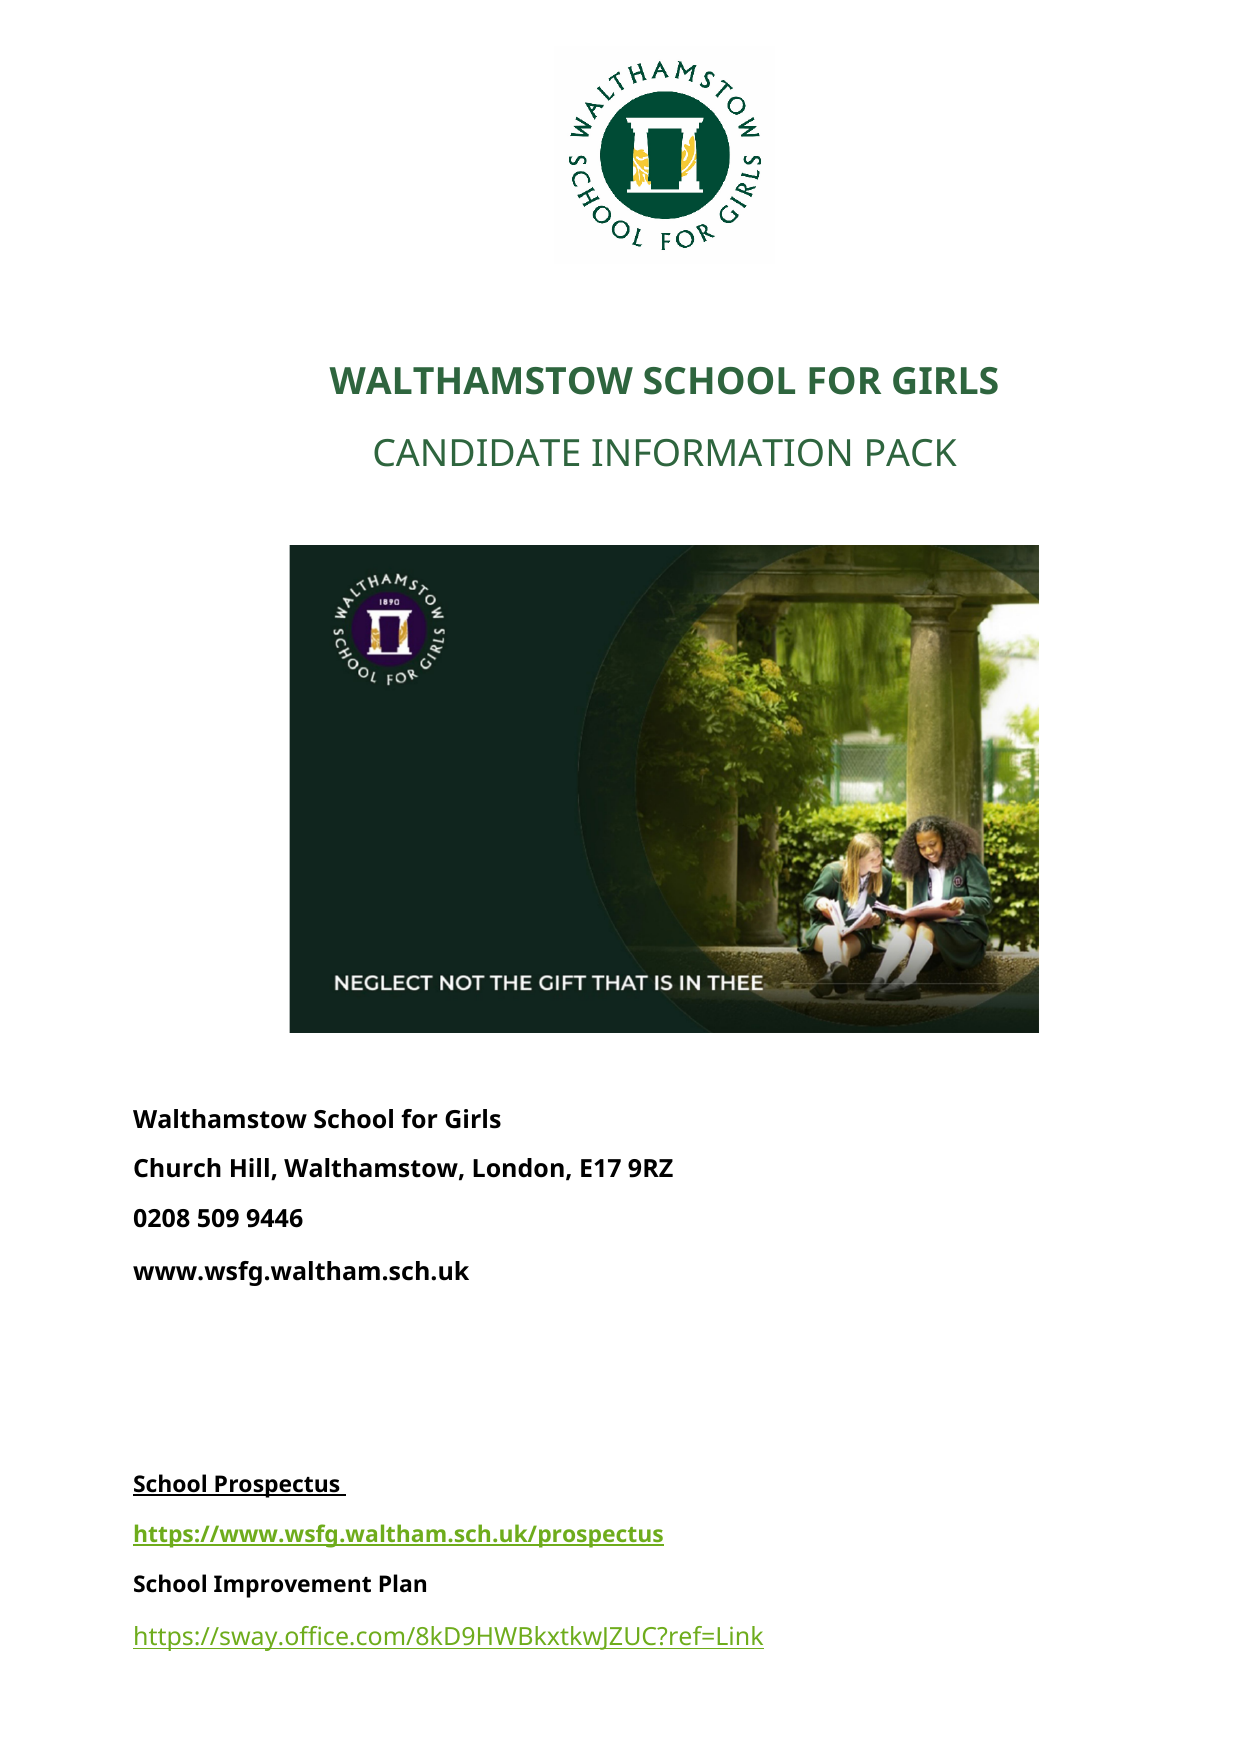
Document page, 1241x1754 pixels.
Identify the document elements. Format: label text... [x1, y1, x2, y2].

text www.wsfg.waltham.sch.uk [133, 1254, 1196, 1288]
text 0208 509 9446 [133, 1200, 1196, 1234]
text https://www.wsfg.waltham.sch.uk/prospectus [133, 1518, 1196, 1549]
text https://sway.office.com/8kD9HWBkxtkwJZUC?ref=Link [133, 1619, 1196, 1653]
text Church Hill, Walthamstow, London, E17 9RZ [133, 1151, 1196, 1185]
picture [289, 545, 1040, 1033]
text School Prospectus [133, 1468, 1196, 1499]
text CANDIDATE INFORMATION PACK [133, 426, 1196, 477]
text WALTHAMSTOW SCHOOL FOR GIRLS [133, 355, 1196, 406]
picture [554, 46, 775, 264]
text Walthamstow School for Girls [133, 1102, 1196, 1136]
text School Improvement Plan [133, 1568, 1196, 1600]
